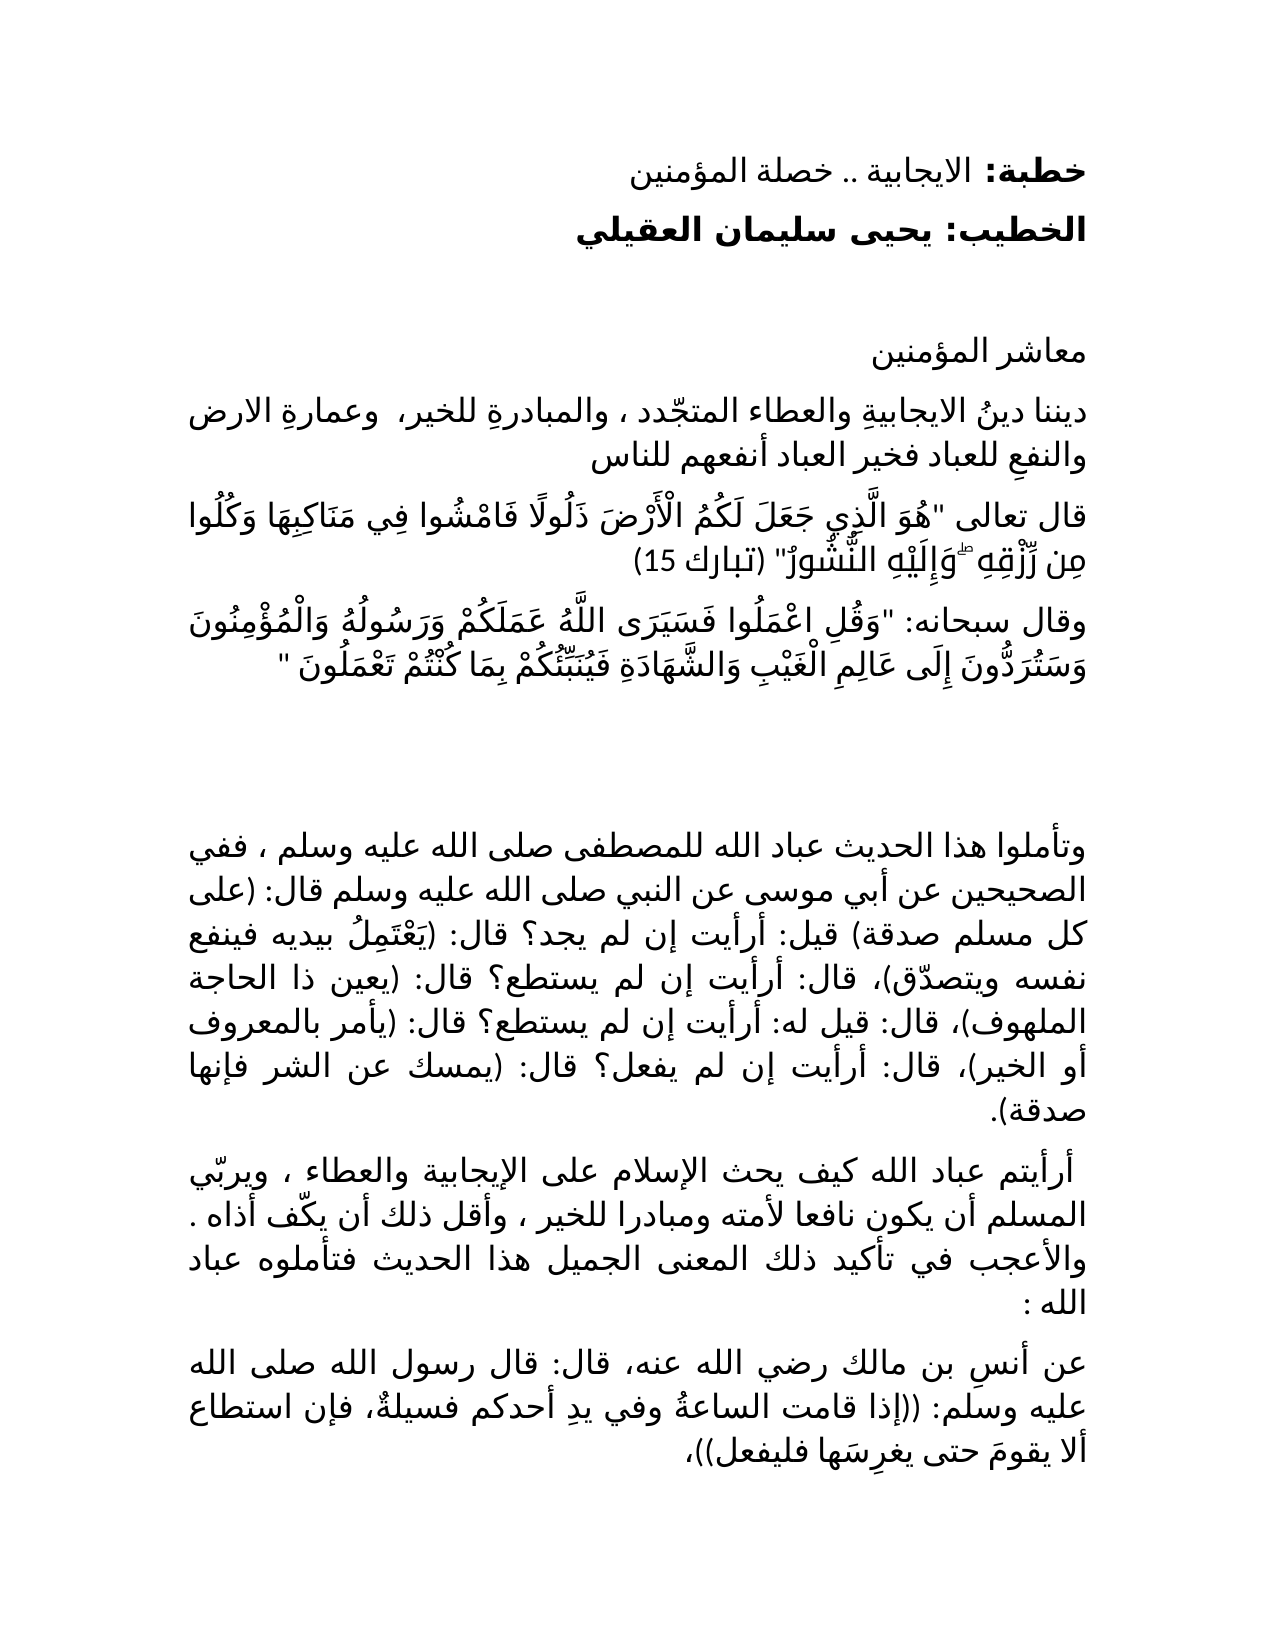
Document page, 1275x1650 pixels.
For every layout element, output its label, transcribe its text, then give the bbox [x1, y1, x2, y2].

text ديننا دينُ الايجابيةِ والعطاء المتجّدد ، والمبادرةِ للخير، وعمارةِ الارض والنفعِ للعباد فخير العباد أنفعهم للناس [187, 390, 1087, 475]
text وقال سبحانه: "وَقُلِ اعْمَلُوا فَسَيَرَى اللَّهُ عَمَلَكُمْ وَرَسُولُهُ وَالْمُؤْمِنُونَ وَسَتُرَدُّونَ إِلَى عَالِمِ الْغَيْبِ وَالشَّهَادَةِ فَيُنَبِّئُكُمْ بِمَا كُنْتُمْ تَعْمَلُونَ " [187, 599, 1087, 684]
text عن أنسِ بن مالك رضي الله عنه، قال: قال رسول الله صلى الله عليه وسلم: ((إذا قامت الساعةُ وفي يدِ أحدكم فسيلةٌ، فإن استطاع ألا يقومَ حتى يغرِسَها فليفعل))، [187, 1342, 1087, 1471]
text خطبة: الايجابية .. خصلة المؤمنين [187, 150, 1087, 191]
text معاشر المؤمنين [187, 330, 1087, 371]
text وتأملوا هذا الحديث عباد الله للمصطفى صلى الله عليه وسلم ، ففي الصحيحين عن أبي موسى عن النبي صلى الله عليه وسلم قال‏:‏ ‏(‏على كل مسلم صدقة‏)‏ قيل‏:‏ أرأيت إن لم يجد‏؟‏ قال‏:‏ ‏(‏يَعْتَمِلُ بيديه فينفع نفسه ويتصدّق‏)‏، قال‏:‏ أرأيت إن لم يستطع‏؟‏ قال‏:‏ ‏(‏يعين ذا الحاجة الملهوف‏)‏، قال‏:‏ قيل له‏:‏ أرأيت إن لم يستطع‏؟‏ قال‏:‏ ‏(‏يأمر بالمعروف أو الخير‏)‏، قال‏:‏ أرأيت إن لم يفعل‏؟‏ قال‏:‏ ‏(‏يمسك عن الشر فإنها صدقة‏)‏‏.‏ [187, 825, 1087, 1130]
text الخطيب: يحيى سليمان العقيلي [187, 211, 1087, 249]
text أرأيتم عباد الله كيف يحث الإسلام على الإيجابية والعطاء ، ويربّي المسلم أن يكون نافعا لأمته ومبادرا للخير ، وأقل ذلك أن يكّف أذاه . والأعجب في تأكيد ذلك المعنى الجميل هذا الحديث فتأملوه عباد الله : [187, 1150, 1087, 1322]
text قال تعالى "هُوَ الَّذِي جَعَلَ لَكُمُ الْأَرْضَ ذَلُولًا فَامْشُوا فِي مَنَاكِبِهَا وَكُلُوا مِن رِّزْقِهِ ۖ وَإِلَيْهِ النُّشُورُ" (تبارك 15) [187, 495, 1087, 580]
